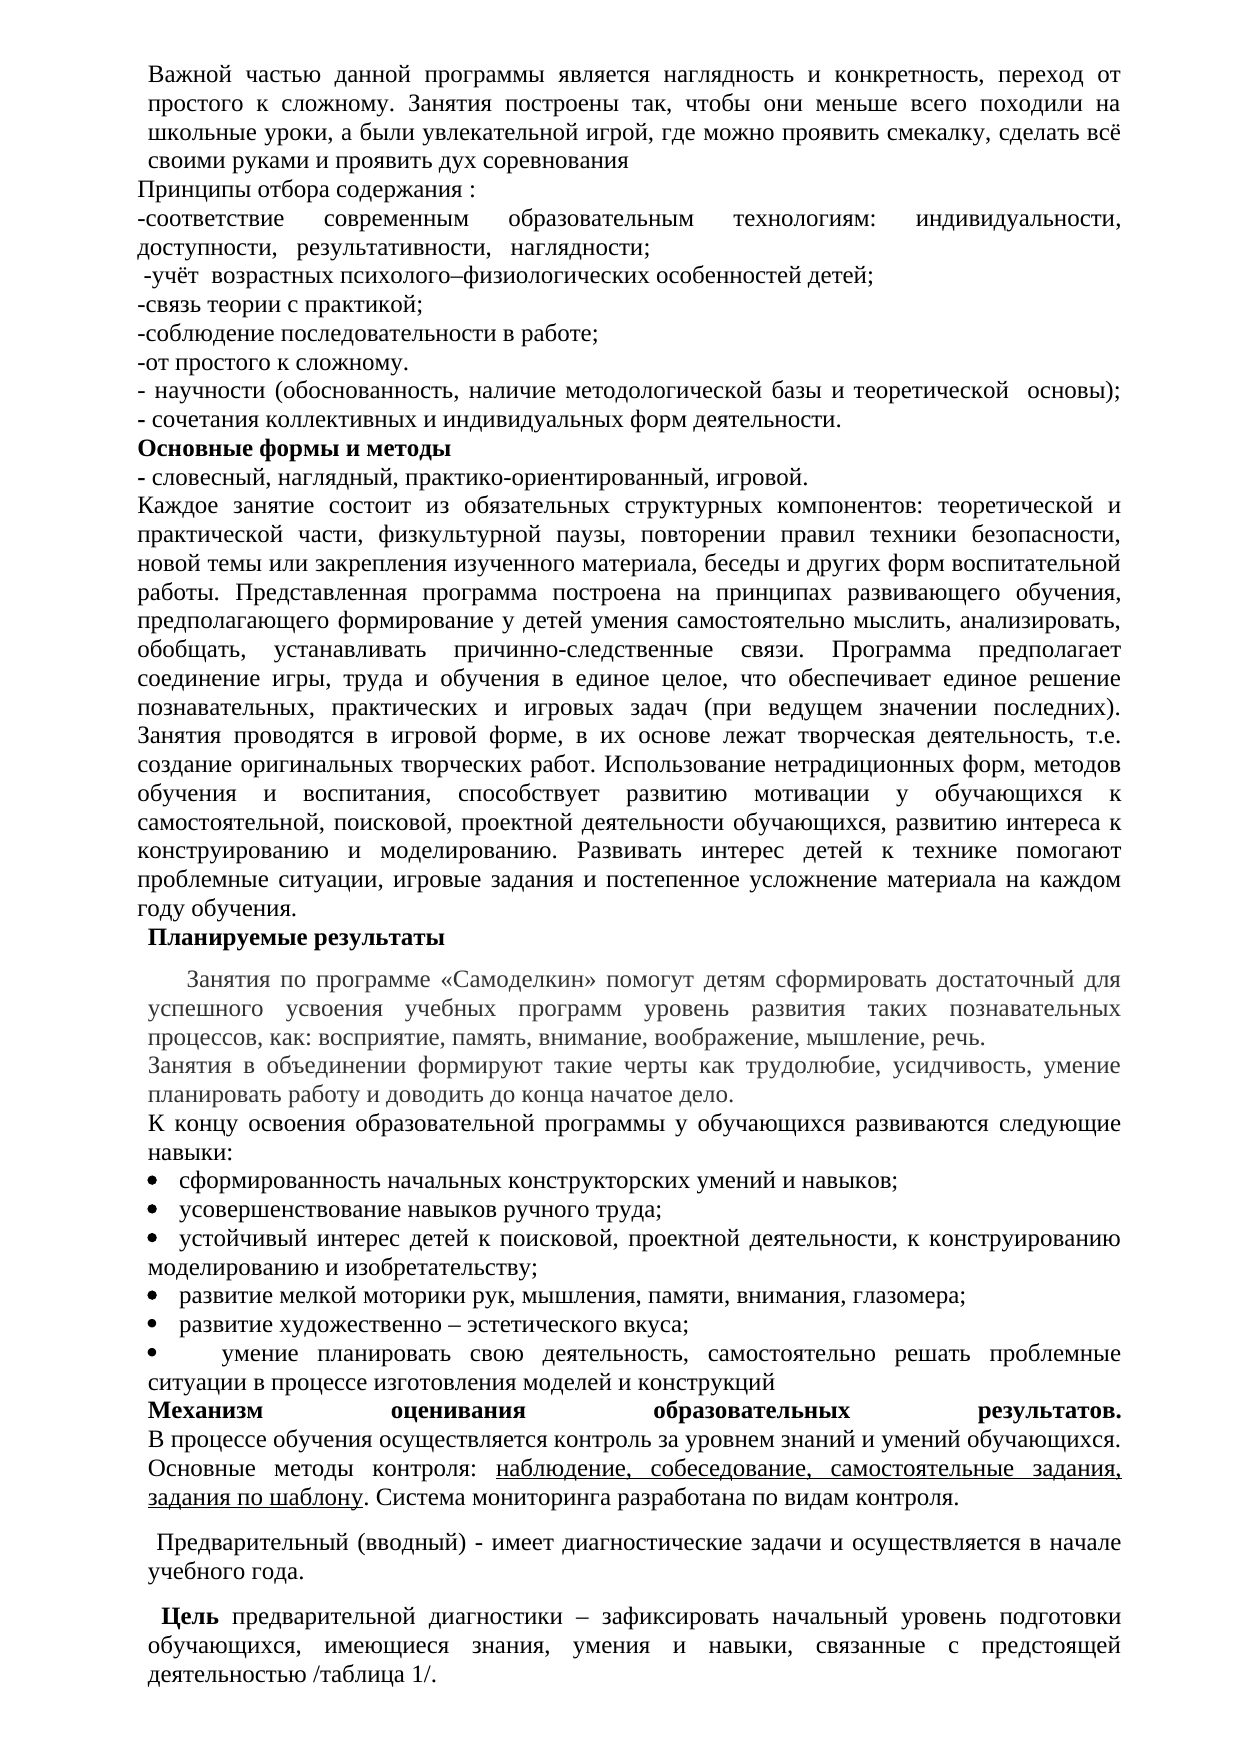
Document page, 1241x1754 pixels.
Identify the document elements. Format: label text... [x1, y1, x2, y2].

text -соблюдение последовательности в работе; [137, 318, 1122, 347]
text -от простого к сложному. [137, 347, 1122, 375]
list развитие мелкой моторики рук, мышления, памяти, внимания, глазомера; [148, 1281, 1122, 1309]
list развитие художественно – эстетического вкуса; [148, 1309, 1122, 1338]
text Механизм оценивания образовательных результатов. В процессе обучения осуществляется контроль за уровнем знаний и умений обучающихся. Основные методы контроля: наблюдение, собеседование, самостоятельные задания, задания по шаблону. Система мониторинга разработана по видам контроля. [148, 1396, 1122, 1511]
text - научности (обоснованность, наличие методологической базы и теоретической основы); - сочетания коллективных и индивидуальных форм деятельности. [137, 375, 1122, 433]
text -учёт возрастных психолого–физиологических особенностей детей; [137, 260, 1122, 289]
text Предварительный (вводный) - имеет диагностические задачи и осуществляется в начале учебного года. [148, 1527, 1122, 1585]
text К концу освоения образовательной программы у обучающихся развиваются следующие навыки: [148, 1108, 1122, 1166]
text Принципы отбора содержания : [137, 174, 1122, 203]
text - словесный, наглядный, практико-ориентированный, игровой. [137, 462, 1122, 490]
text -связь теории с практикой; [137, 289, 1122, 318]
text -соответствие современным образовательным технологиям: индивидуальности, доступности, результативности, наглядности; [137, 203, 1122, 260]
text Основные формы и методы [137, 433, 1122, 462]
list сформированность начальных конструкторских умений и навыков; [148, 1166, 1122, 1194]
list усовершенствование навыков ручного труда; [148, 1194, 1122, 1223]
text Каждое занятие состоит из обязательных структурных компонентов: теоретической и практической части, физкультурной паузы, повторении правил техники безопасности, новой темы или закрепления изученного материала, беседы и других форм воспитательной работы. Представленная программа построена на принципах развивающего обучения, предполагающего формирование у детей умения самостоятельно мыслить, анализировать, обобщать, устанавливать причинно-следственные связи. Программа предполагает соединение игры, труда и обучения в единое целое, что обеспечивает единое решение познавательных, практических и игровых задач (при ведущем значении последних). Занятия проводятся в игровой форме, в их основе лежат творческая деятельность, т.е. создание оригинальных творческих работ. Использование нетрадиционных форм, методов обучения и воспитания, способствует развитию мотивации у обучающихся к самостоятельной, поисковой, проектной деятельности обучающихся, развитию интереса к конструированию и моделированию. Развивать интерес детей к технике помогают проблемные ситуации, игровые задания и постепенное усложнение материала на каждом году обучения. [137, 490, 1122, 922]
list устойчивый интерес детей к поисковой, проектной деятельности, к конструированию моделированию и изобретательству; [148, 1223, 1122, 1281]
text Важной частью данной программы является наглядность и конкретность, переход от простого к сложному. Занятия построены так, чтобы они меньше всего походили на школьные уроки, а были увлекательной игрой, где можно проявить смекалку, сделать всё своими руками и проявить дух соревнования [148, 59, 1122, 174]
text Занятия в объединении формируют такие черты как трудолюбие, усидчивость, умение планировать работу и доводить до конца начатое дело. [148, 1051, 1122, 1108]
text Планируемые результаты [148, 922, 1122, 950]
text Цель предварительной диагностики – зафиксировать начальный уровень подготовки обучающихся, имеющиеся знания, умения и навыки, связанные с предстоящей деятельностью /таблица 1/. [148, 1601, 1122, 1688]
list умение планировать свою деятельность, самостоятельно решать проблемные ситуации в процессе изготовления моделей и конструкций [148, 1338, 1122, 1396]
text Занятия по программе «Самоделкин» помогут детям сформировать достаточный для успешного усвоения учебных программ уровень развития таких познавательных процессов, как: восприятие, память, внимание, воображение, мышление, речь. [148, 964, 1122, 1051]
